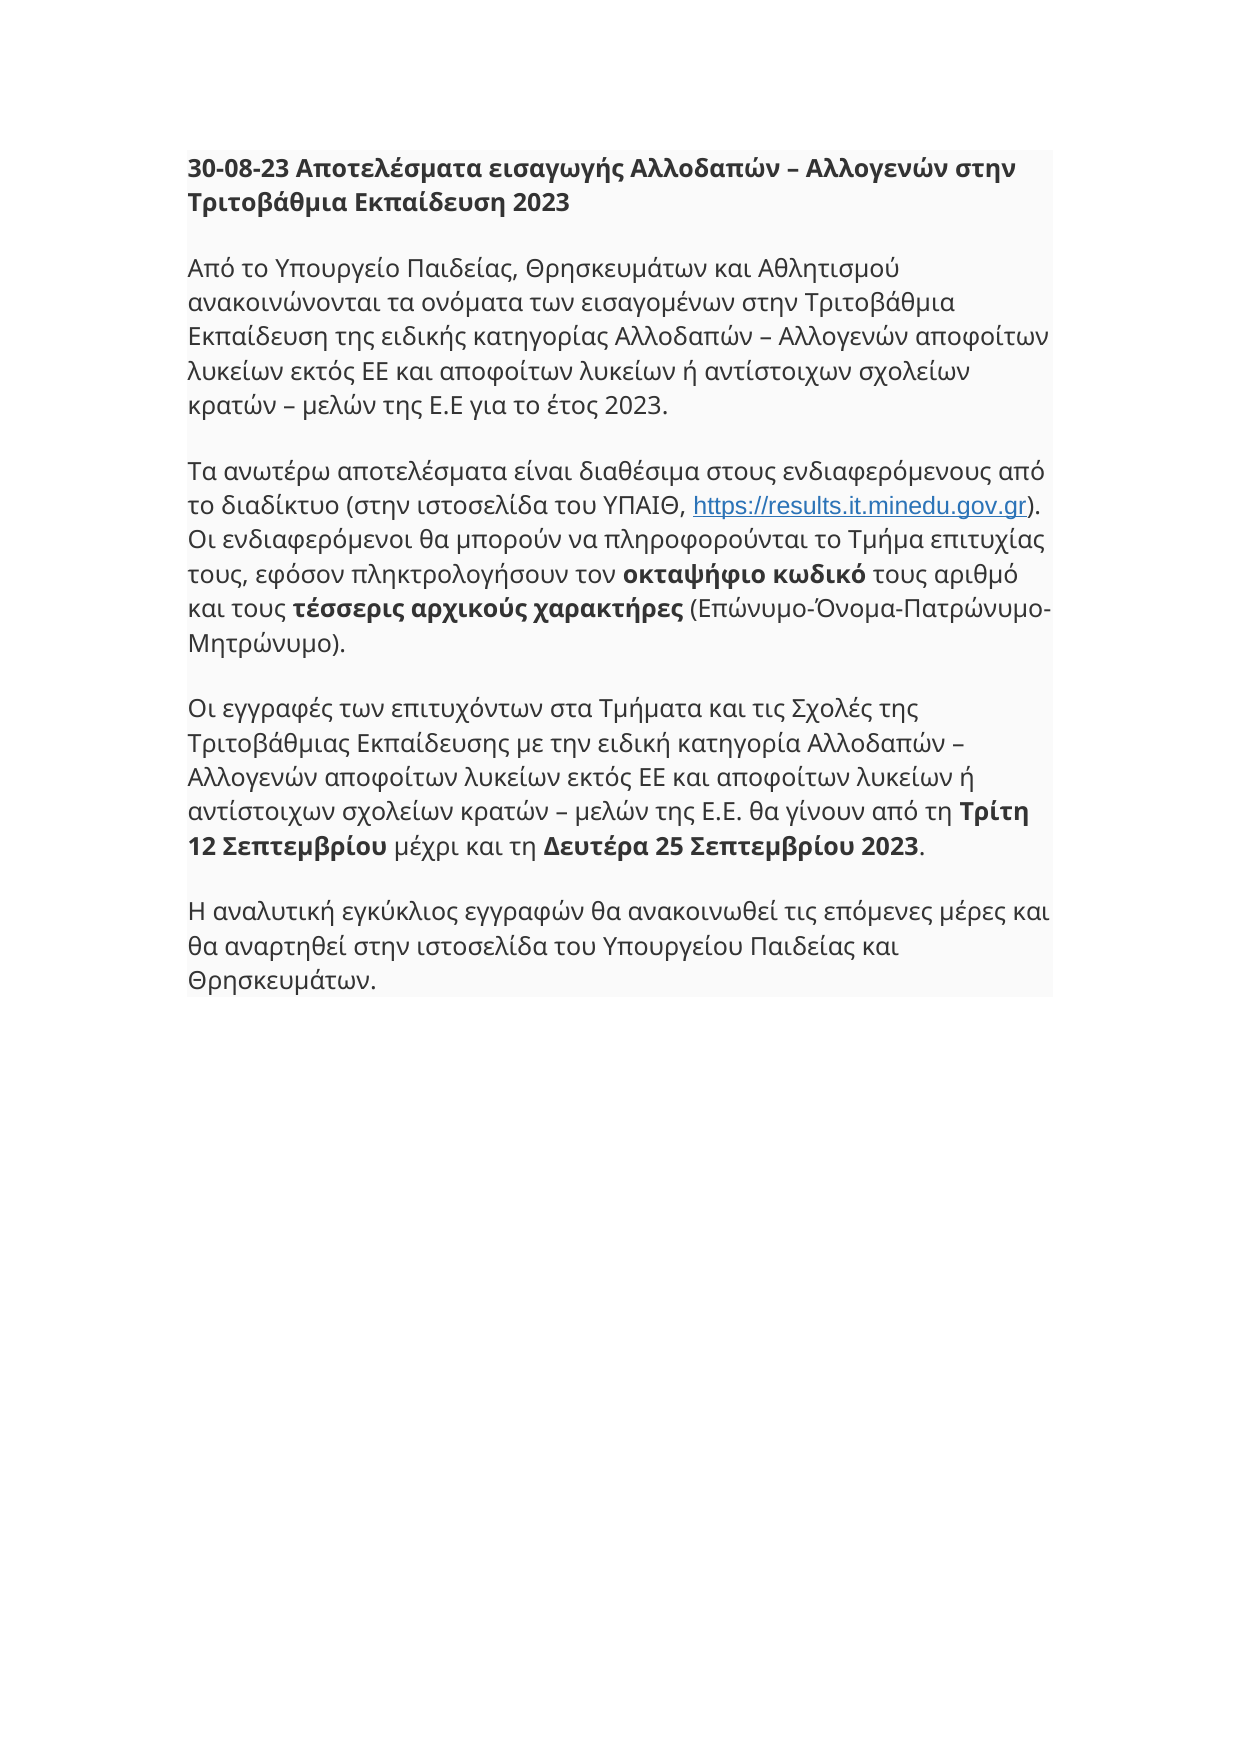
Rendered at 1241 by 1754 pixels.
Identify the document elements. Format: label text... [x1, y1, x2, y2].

text Τα ανωτέρω αποτελέσματα είναι διαθέσιμα στους ενδιαφερόμενους από το διαδίκτυο (στην ιστοσελίδα του ΥΠΑΙΘ, https://results.it.minedu.gov.gr). Οι ενδιαφερόμενοι θα μπορούν να πληροφορούνται το Τμήμα επιτυχίας τους, εφόσον πληκτρολογήσουν τον οκταψήφιο κωδικό τους αριθμό και τους τέσσερις αρχικούς χαρακτήρες (Επώνυμο-Όνομα-Πατρώνυμο-Μητρώνυμο). [187, 453, 1053, 659]
text Από το Υπουργείο Παιδείας, Θρησκευμάτων και Αθλητισμού ανακοινώνονται τα ονόματα των εισαγομένων στην Τριτοβάθμια Εκπαίδευση της ειδικής κατηγορίας Αλλοδαπών – Αλλογενών αποφοίτων λυκείων εκτός ΕΕ και αποφοίτων λυκείων ή αντίστοιχων σχολείων κρατών – μελών της Ε.Ε για το έτος 2023. [187, 250, 1053, 422]
text Οι εγγραφές των επιτυχόντων στα Τμήματα και τις Σχολές της Τριτοβάθμιας Εκπαίδευσης με την ειδική κατηγορία Αλλοδαπών – Αλλογενών αποφοίτων λυκείων εκτός ΕΕ και αποφοίτων λυκείων ή αντίστοιχων σχολείων κρατών – μελών της Ε.Ε. θα γίνουν από τη Τρίτη 12 Σεπτεμβρίου μέχρι και τη Δευτέρα 25 Σεπτεμβρίου 2023. [187, 691, 1053, 862]
text Η αναλυτική εγκύκλιος εγγραφών θα ανακοινωθεί τις επόμενες μέρες και θα αναρτηθεί στην ιστοσελίδα του Υπουργείου Παιδείας και Θρησκευμάτων. [187, 894, 1053, 997]
text 30-08-23 Αποτελέσματα εισαγωγής Αλλοδαπών – Αλλογενών στην Τριτοβάθμια Εκπαίδευση 2023 [187, 150, 1053, 219]
